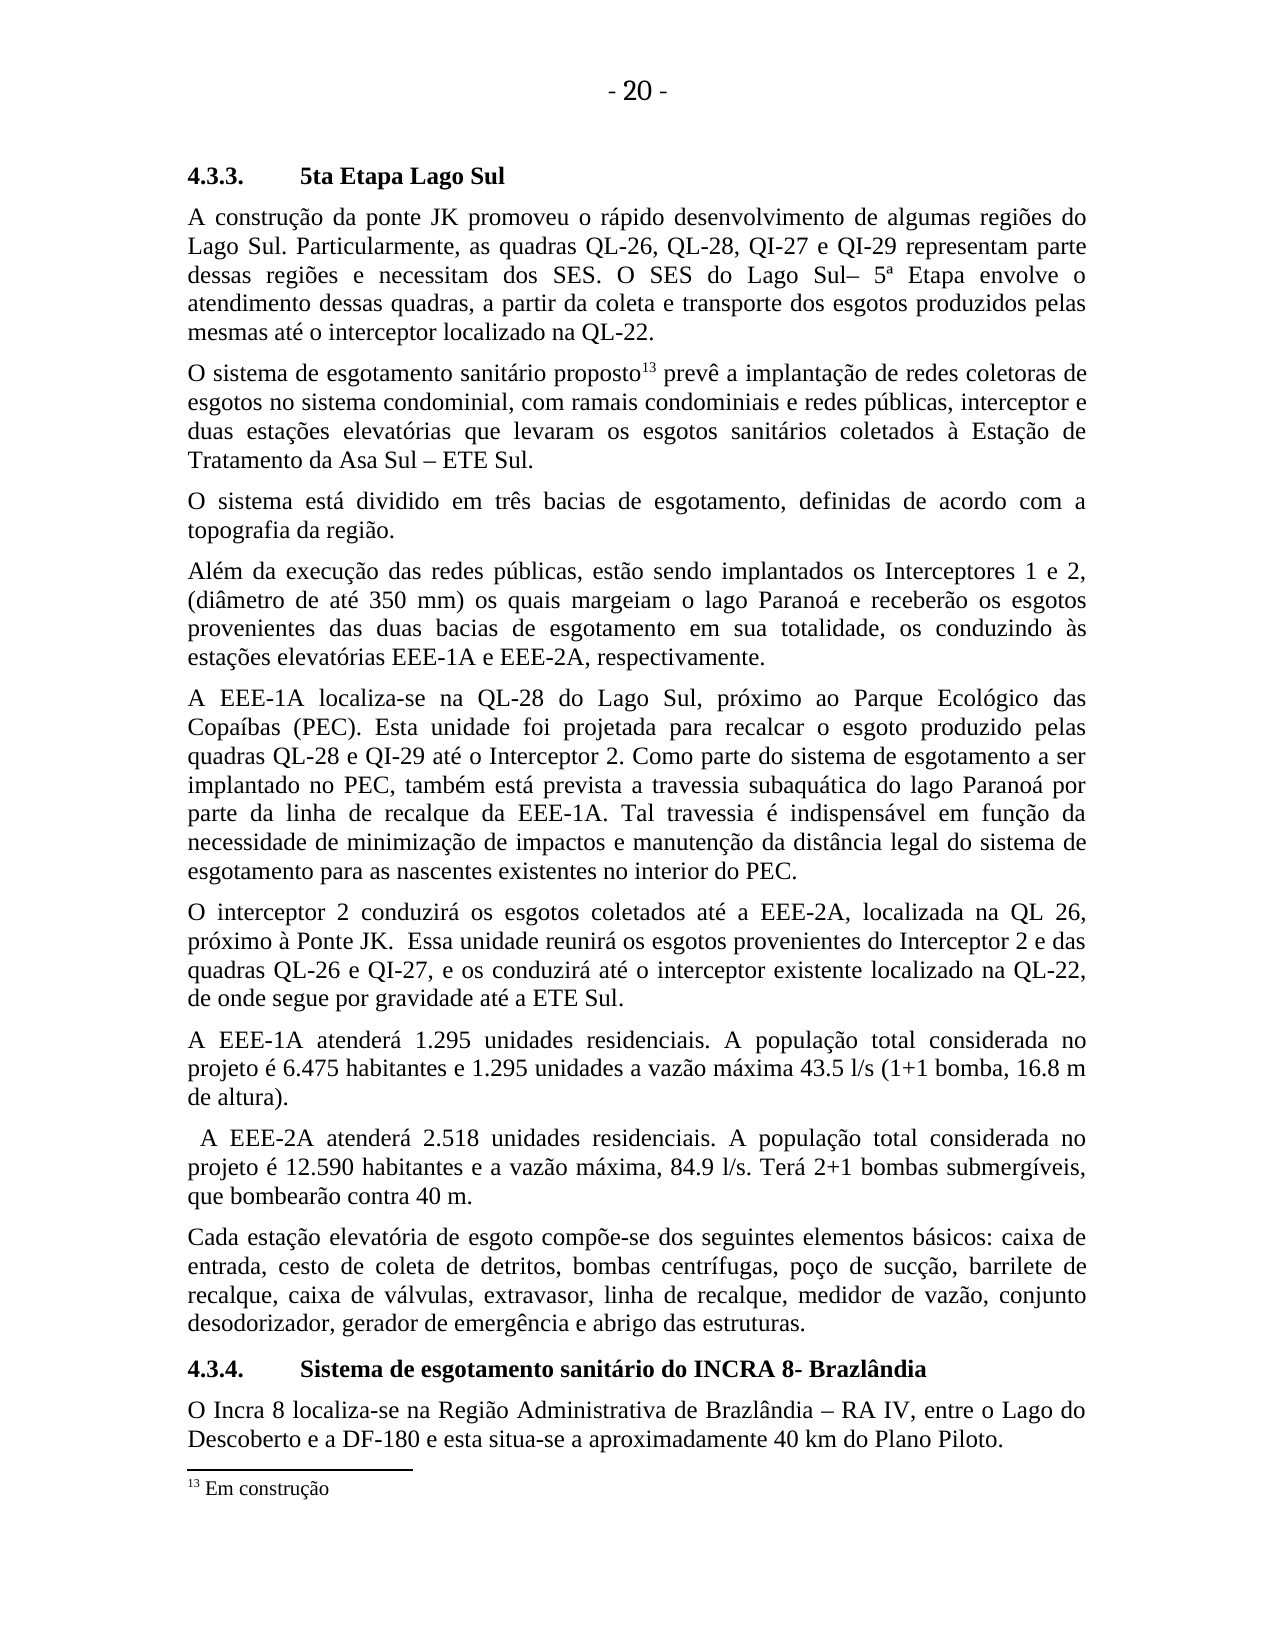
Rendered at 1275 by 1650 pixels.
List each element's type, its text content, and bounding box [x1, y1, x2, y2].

text A EEE-2A atenderá 2.518 unidades residenciais. A população total considerada no projeto é 12.590 habitantes e a vazão máxima, 84.9 l/s. Terá 2+1 bombas submergíveis, que bombearão contra 40 m. [187, 1123, 1087, 1210]
text O sistema de esgotamento sanitário proposto prevê a implantação de redes coletoras de esgotos no sistema condominial, com ramais condominiais e redes públicas, interceptor e duas estações elevatórias que levaram os esgotos sanitários coletados à Estação de Tratamento da Asa Sul – ETE Sul. [187, 358, 1087, 473]
text Além da execução das redes públicas, estão sendo implantados os Interceptores 1 e 2, (diâmetro de até 350 mm) os quais margeiam o lago Paranoá e receberão os esgotos provenientes das duas bacias de esgotamento em sua totalidade, os conduzindo às estações elevatórias EEE-1A e EEE-2A, respectivamente. [187, 556, 1087, 671]
text Cada estação elevatória de esgoto compõe-se dos seguintes elementos básicos: caixa de entrada, cesto de coleta de detritos, bombas centrífugas, poço de sucção, barrilete de recalque, caixa de válvulas, extravasor, linha de recalque, medidor de vazão, conjunto desodorizador, gerador de emergência e abrigo das estruturas. [187, 1222, 1087, 1337]
text O interceptor 2 conduzirá os esgotos coletados até a EEE-2A, localizada na QL 26, próximo à Ponte JK. Essa unidade reunirá os esgotos provenientes do Interceptor 2 e das quadras QL-26 e QI-27, e os conduzirá até o interceptor existente localizado na QL-22, de onde segue por gravidade até a ETE Sul. [187, 897, 1087, 1012]
text A EEE-1A localiza-se na QL-28 do Lago Sul, próximo ao Parque Ecológico das Copaíbas (PEC). Esta unidade foi projetada para recalcar o esgoto produzido pelas quadras QL-28 e QI-29 até o Interceptor 2. Como parte do sistema de esgotamento a ser implantado no PEC, também está prevista a travessia subaquática do lago Paranoá por parte da linha de recalque da EEE-1A. Tal travessia é indispensável em função da necessidade de minimização de impactos e manutenção da distância legal do sistema de esgotamento para as nascentes existentes no interior do PEC. [187, 683, 1087, 885]
subtitle 5ta Etapa Lago Sul [187, 161, 1087, 190]
subtitle Sistema de esgotamento sanitário do INCRA 8- Brazlândia [187, 1354, 1087, 1383]
text O sistema está dividido em três bacias de esgotamento, definidas de acordo com a topografia da região. [187, 486, 1087, 543]
text O Incra 8 localiza-se na Região Administrativa de Brazlândia – RA IV, entre o Lago do Descoberto e a DF-180 e esta situa-se a aproximadamente 40 km do Plano Piloto. [187, 1395, 1087, 1453]
text A construção da ponte JK promoveu o rápido desenvolvimento de algumas regiões do Lago Sul. Particularmente, as quadras QL-26, QL-28, QI-27 e QI-29 representam parte dessas regiões e necessitam dos SES. O SES do Lago Sul– 5ª Etapa envolve o atendimento dessas quadras, a partir da coleta e transporte dos esgotos produzidos pelas mesmas até o interceptor localizado na QL-22. [187, 202, 1087, 346]
text A EEE-1A atenderá 1.295 unidades residenciais. A população total considerada no projeto é 6.475 habitantes e 1.295 unidades a vazão máxima 43.5 l/s (1+1 bomba, 16.8 m de altura). [187, 1025, 1087, 1111]
